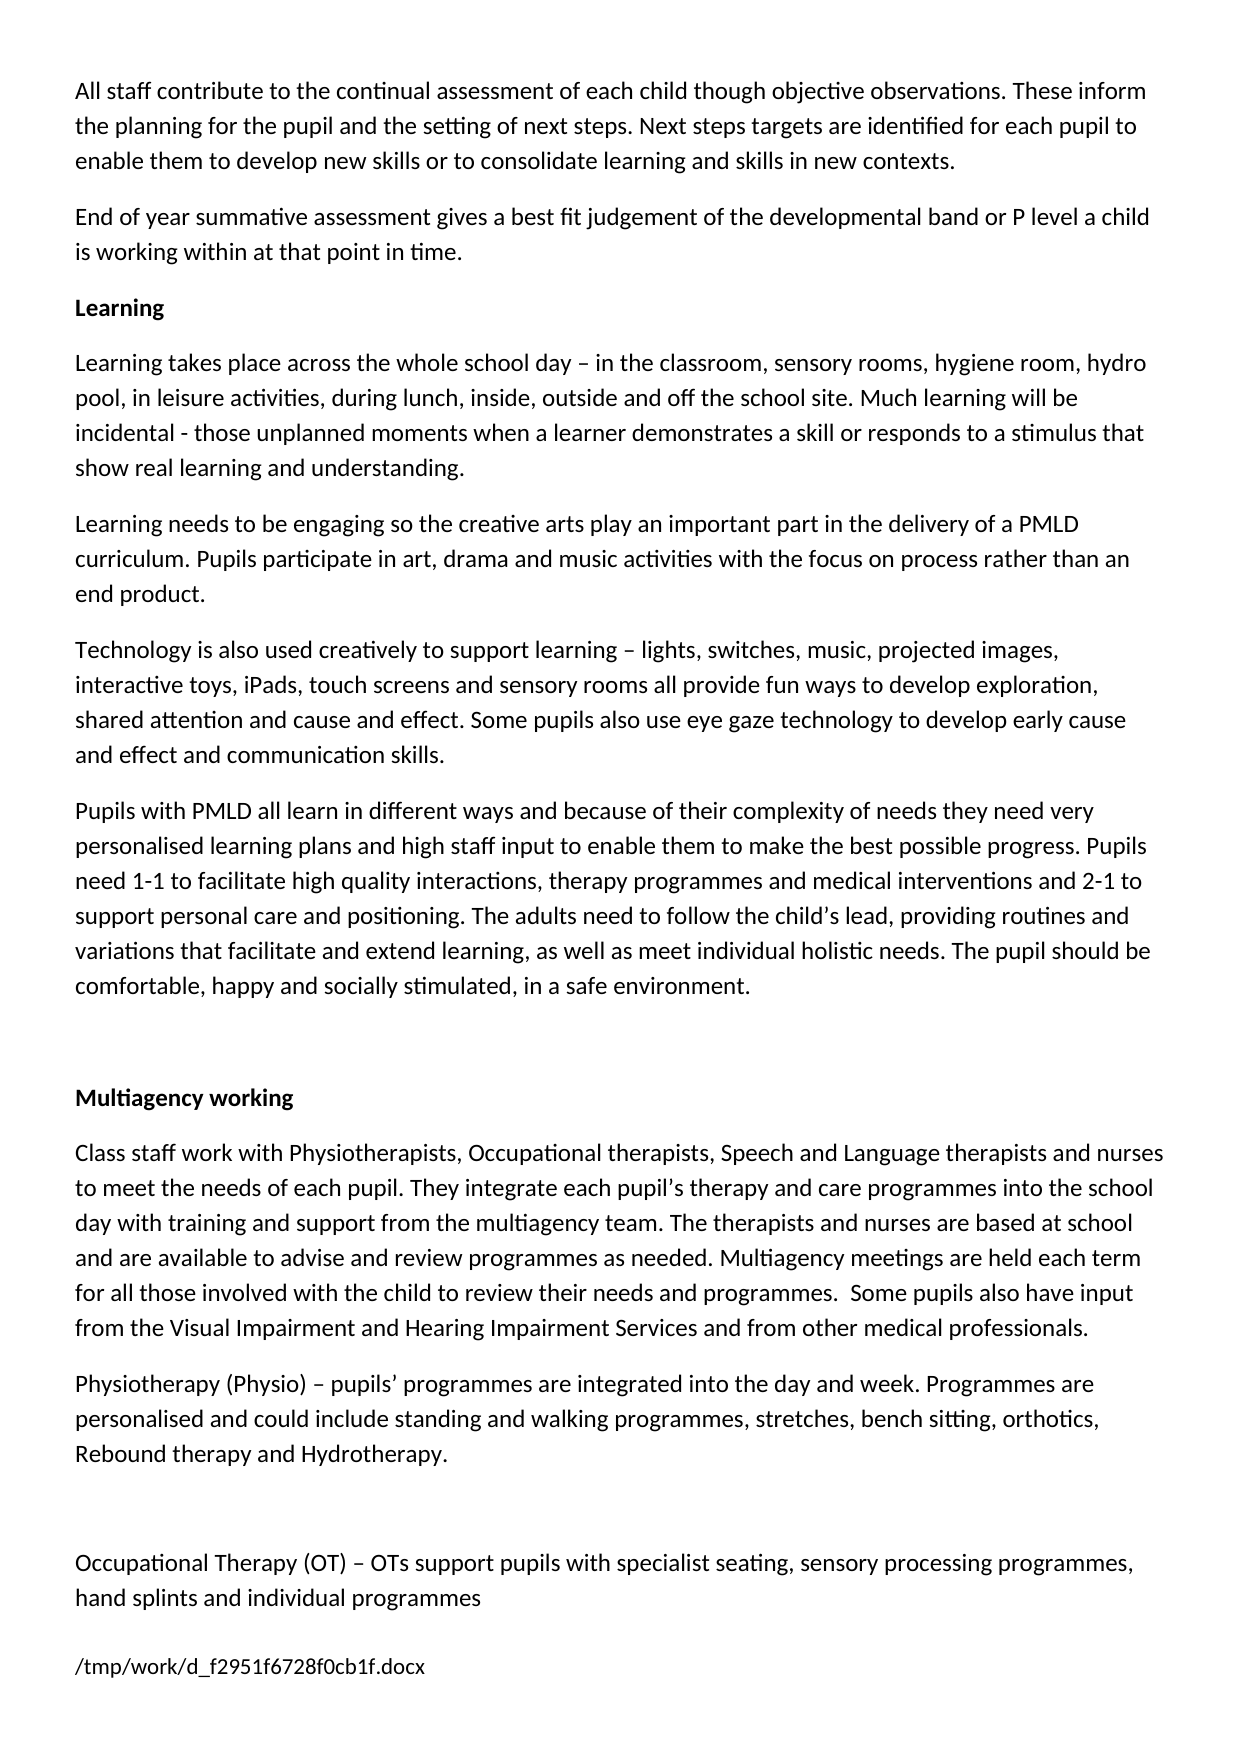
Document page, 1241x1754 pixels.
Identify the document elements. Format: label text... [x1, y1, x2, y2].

text End of year summative assessment gives a best fit judgement of the developmental band or P level a child is working within at that point in time. [75, 201, 1165, 266]
text Learning takes place across the whole school day – in the classroom, sensory rooms, hygiene room, hydro pool, in leisure activities, during lunch, inside, outside and off the school site. Much learning will be incidental - those unplanned moments when a learner demonstrates a skill or responds to a stimulus that show real learning and understanding. [75, 347, 1165, 483]
text Occupational Therapy (OT) – OTs support pupils with specialist seating, sensory processing programmes, hand splints and individual programmes [75, 1547, 1165, 1613]
text Physiotherapy (Physio) – pupils’ programmes are integrated into the day and week. Programmes are personalised and could include standing and walking programmes, stretches, bench sitting, orthotics, Rebound therapy and Hydrotherapy. [75, 1368, 1165, 1469]
text Pupils with PMLD all learn in different ways and because of their complexity of needs they need very personalised learning plans and high staff input to enable them to make the best possible progress. Pupils need 1-1 to facilitate high quality interactions, therapy programmes and medical interventions and 2-1 to support personal care and positioning. The adults need to follow the child’s lead, providing routines and variations that facilitate and extend learning, as well as meet individual holistic needs. The pupil should be comfortable, happy and socially stimulated, in a safe environment. [75, 795, 1165, 1001]
text Multiagency working [75, 1082, 1165, 1112]
text All staff contribute to the continual assessment of each child though objective observations. These inform the planning for the pupil and the setting of next steps. Next steps targets are identified for each pupil to enable them to develop new skills or to consolidate learning and skills in new contexts. [75, 75, 1165, 176]
text Learning needs to be engaging so the creative arts play an important part in the delivery of a PMLD curriculum. Pupils participate in art, drama and music activities with the focus on process rather than an end product. [75, 508, 1165, 609]
text Technology is also used creatively to support learning – lights, switches, music, projected images, interactive toys, iPads, touch screens and sensory rooms all provide fun ways to develop exploration, shared attention and cause and effect. Some pupils also use eye gaze technology to develop early cause and effect and communication skills. [75, 634, 1165, 770]
text Learning [75, 292, 1165, 322]
text Class staff work with Physiotherapists, Occupational therapists, Speech and Language therapists and nurses to meet the needs of each pupil. They integrate each pupil’s therapy and care programmes into the school day with training and support from the multiagency team. The therapists and nurses are based at school and are available to advise and review programmes as needed. Multiagency meetings are held each term for all those involved with the child to review their needs and programmes. Some pupils also have input from the Visual Impairment and Hearing Impairment Services and from other medical professionals. [75, 1137, 1165, 1343]
